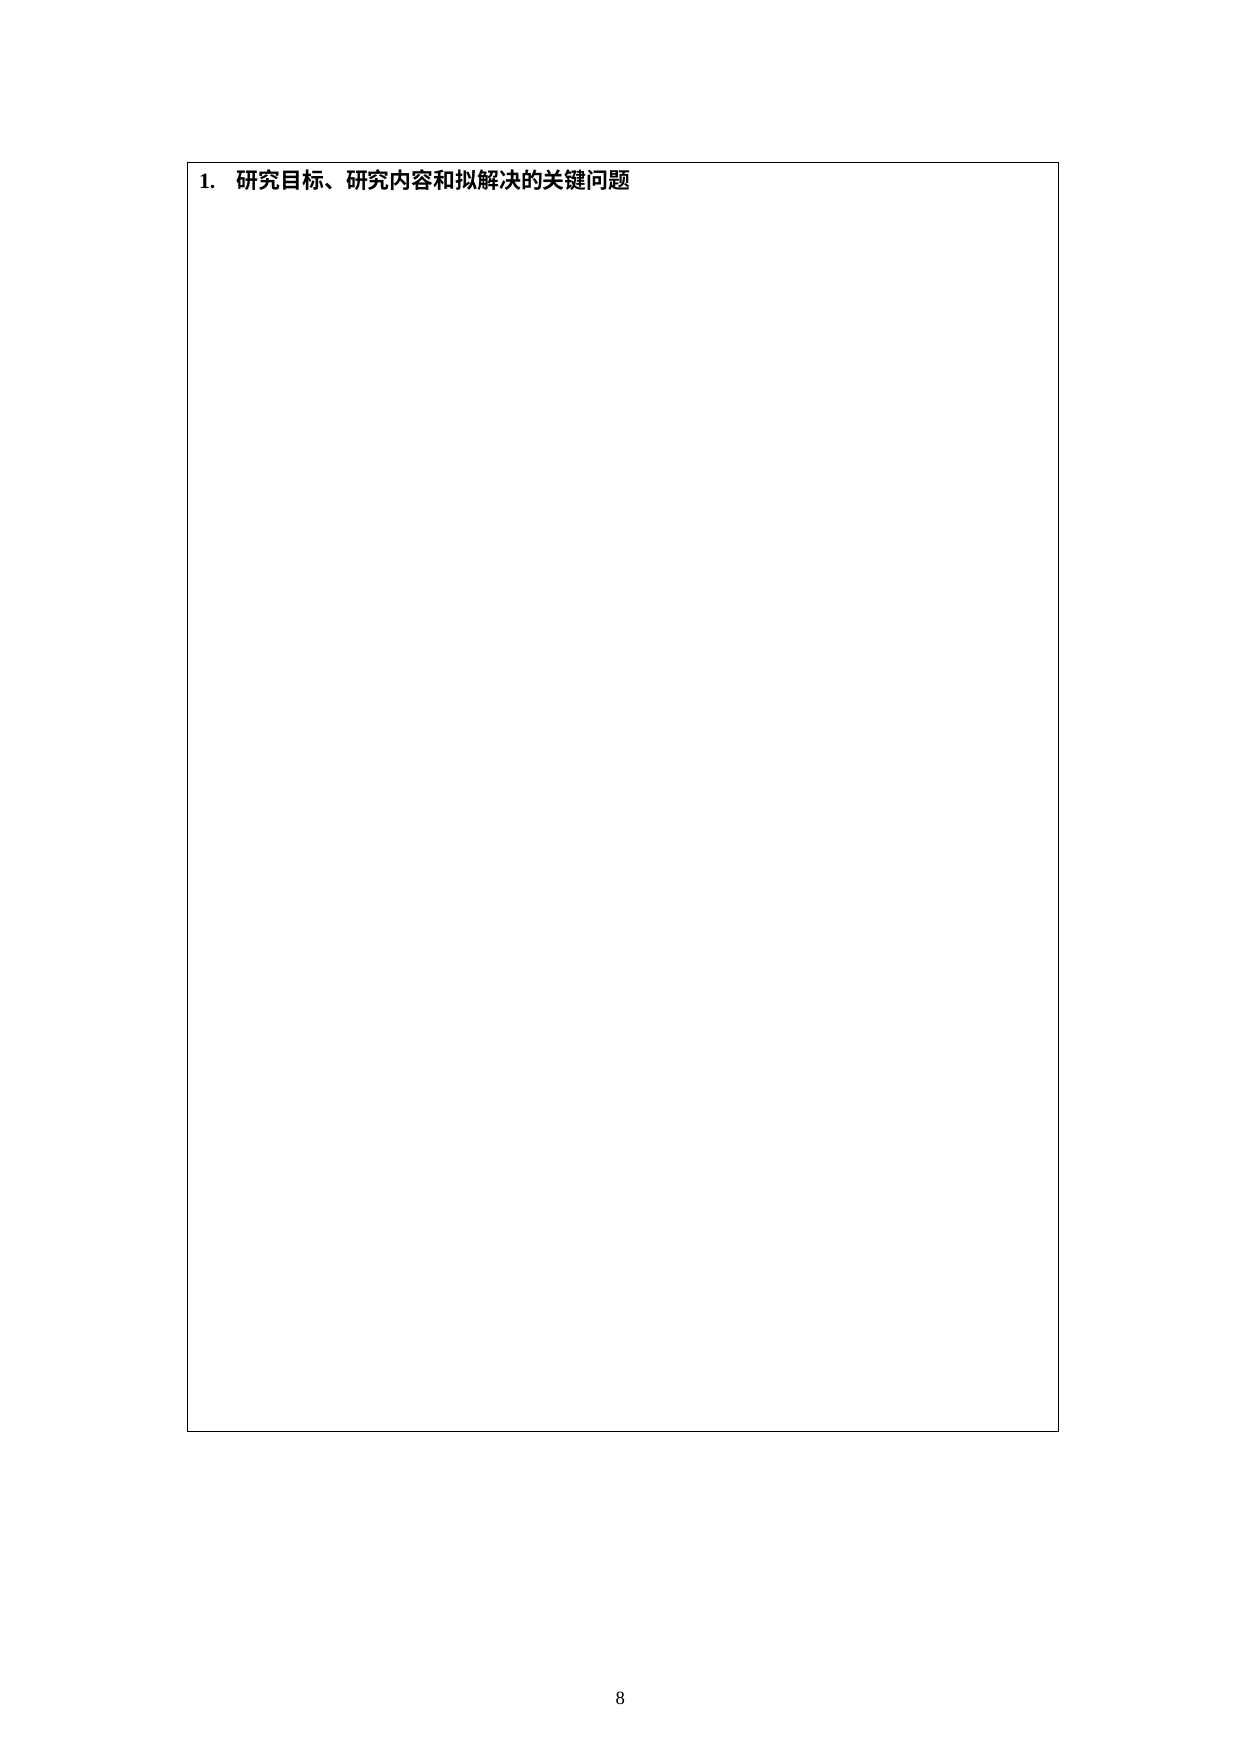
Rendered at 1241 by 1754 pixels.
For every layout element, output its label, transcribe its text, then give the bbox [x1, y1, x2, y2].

table_header 研究目标、研究内容和拟解决的关键问题 [188, 163, 1058, 1431]
